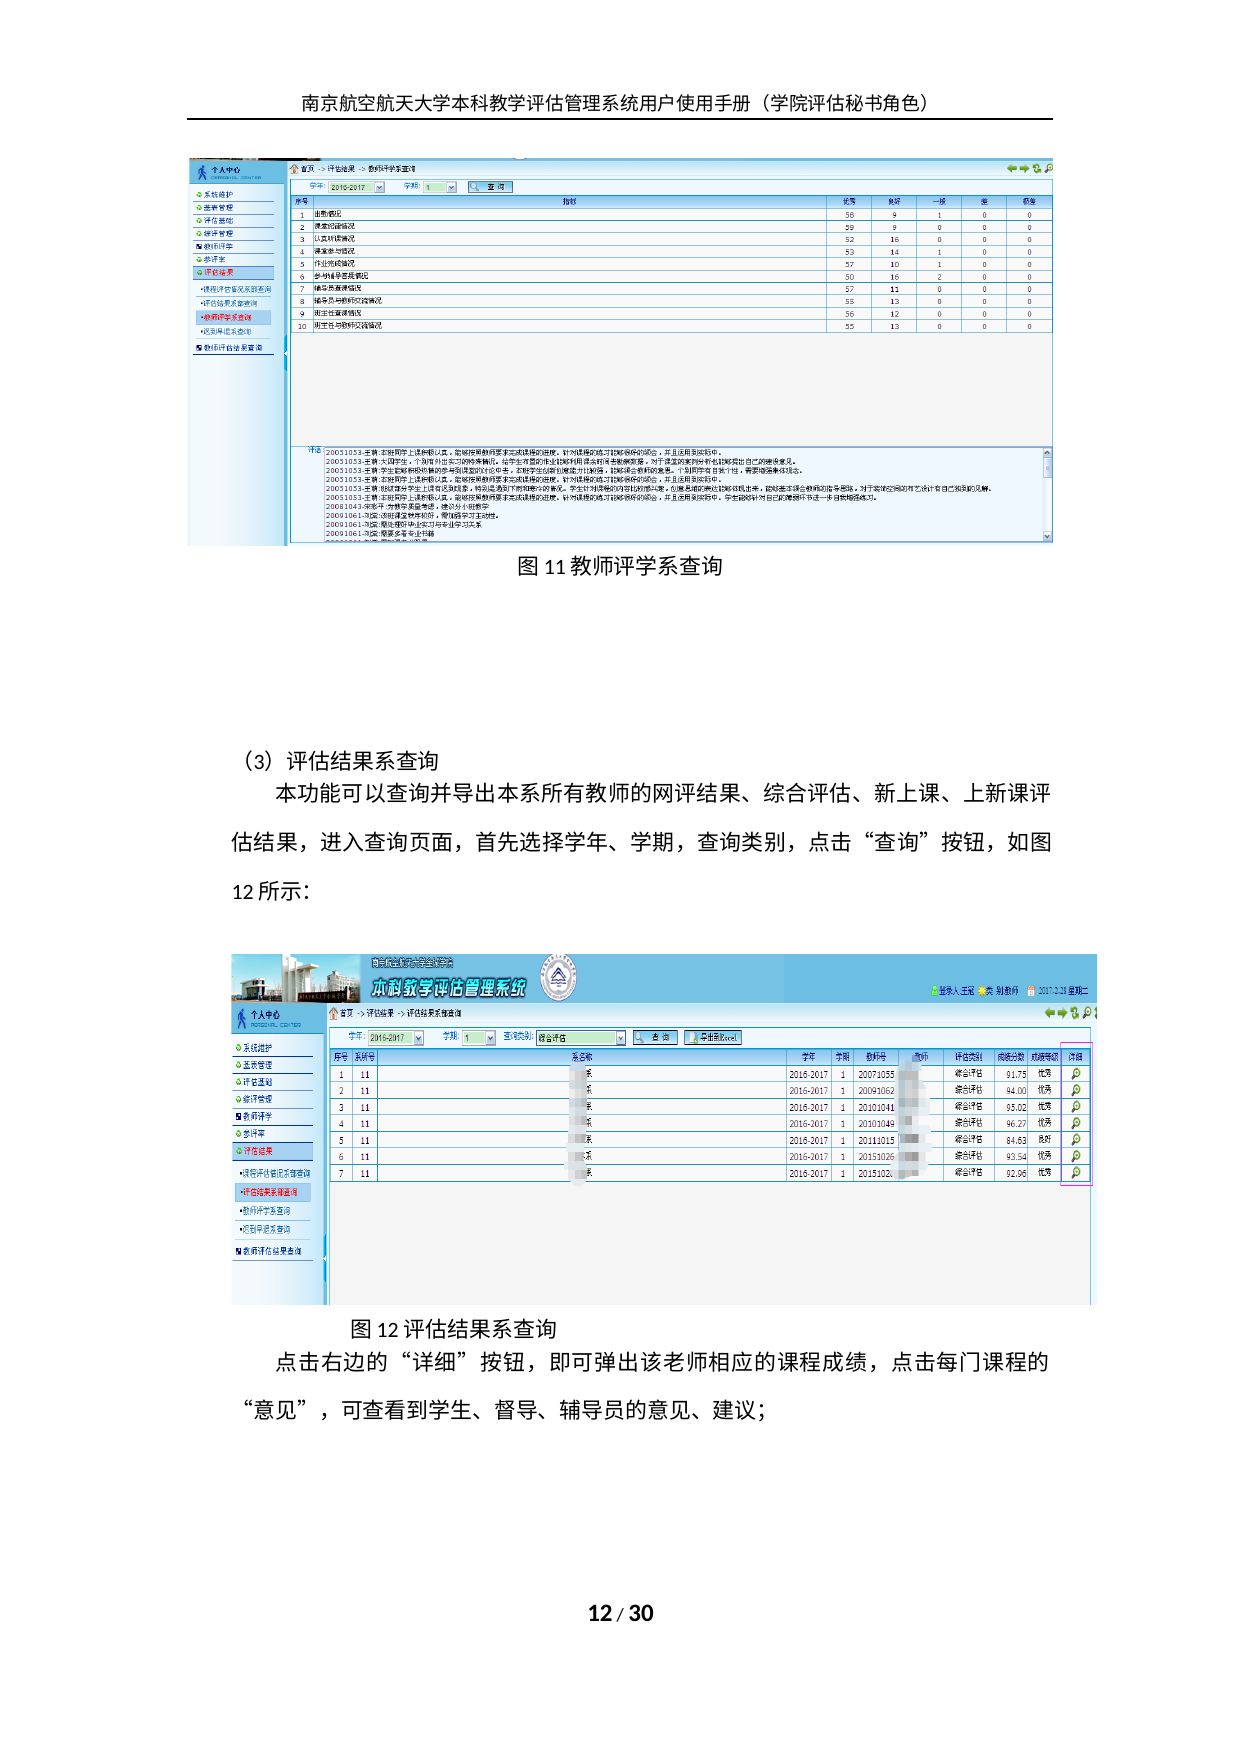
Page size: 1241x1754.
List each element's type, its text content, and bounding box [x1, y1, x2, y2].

list 图12 评估结果系查询 [231, 1312, 1053, 1344]
list 本功能可以查询并导出本系所有教师的网评结果、综合评估、新上课、上新课评估结果，进入查询页面，首先选择学年、学期，查询类别，点击“查询”按钮，如图12所示： [231, 776, 1053, 906]
list （3）评估结果系查询 [231, 743, 1053, 776]
text 图11教师评学系查询 [187, 548, 1053, 581]
list 点击右边的“详细”按钮，即可弹出该老师相应的课程成绩，点击每门课程的“意见”，可查看到学生、督导、辅导员的意见、建议； [231, 1344, 1053, 1426]
picture [187, 158, 1053, 546]
picture [231, 954, 1098, 1305]
